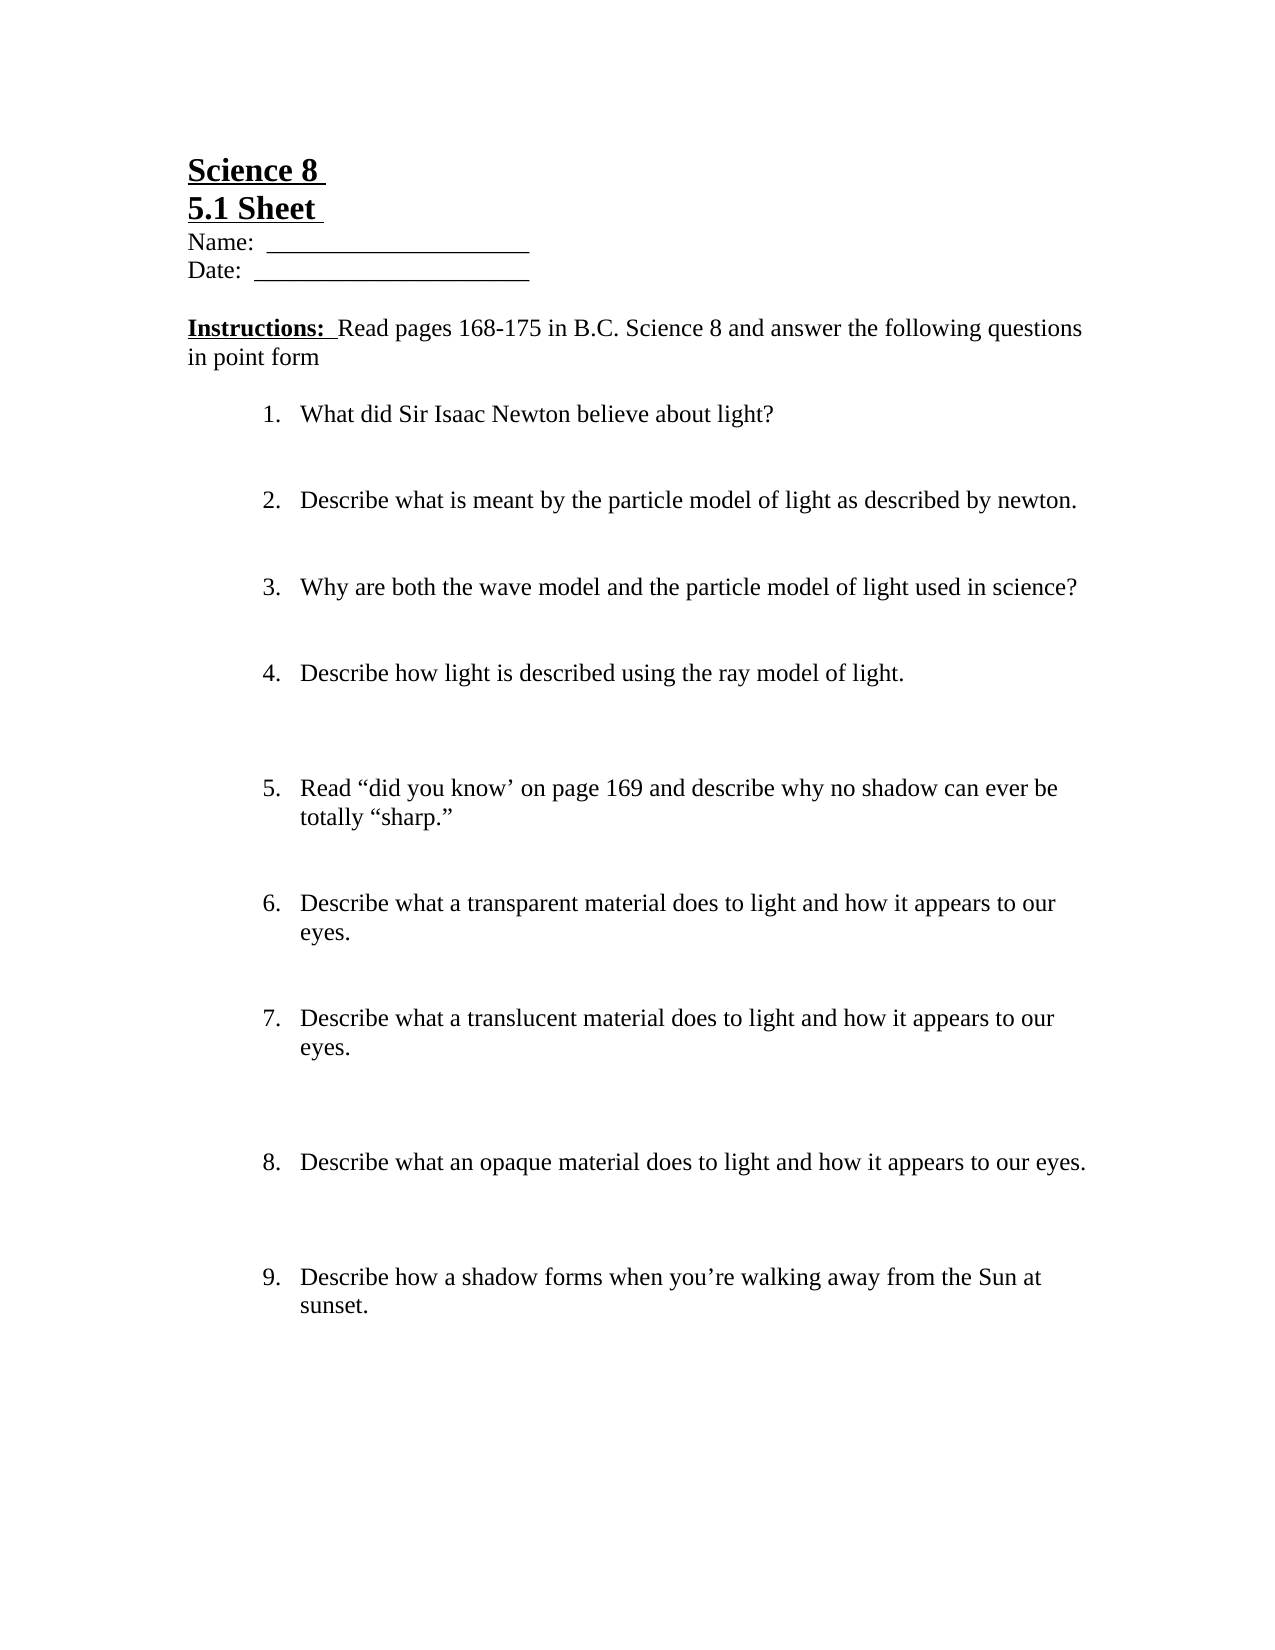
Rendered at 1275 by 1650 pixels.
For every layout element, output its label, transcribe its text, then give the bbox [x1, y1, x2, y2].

list Describe how a shadow forms when you’re walking away from the Sun at sunset. [262, 1262, 1087, 1319]
text Date: ______________________ [187, 255, 1087, 284]
list Why are both the wave model and the particle model of light used in science? [262, 572, 1087, 600]
list What did Sir Isaac Newton believe about light? [262, 399, 1087, 428]
list Describe how light is described using the ray model of light. [262, 658, 1087, 687]
text Name: _____________________ [187, 227, 1087, 255]
list Describe what an opaque material does to light and how it appears to our eyes. [262, 1147, 1087, 1175]
list Describe what is meant by the particle model of light as described by newton. [262, 485, 1087, 514]
list Describe what a translucent material does to light and how it appears to our eyes. [262, 1003, 1087, 1060]
text Science 8 [187, 150, 1087, 188]
text 5.1 Sheet [187, 188, 1087, 227]
text Instructions: Read pages 168-175 in B.C. Science 8 and answer the following questions in point form [187, 313, 1087, 370]
list Describe what a transparent material does to light and how it appears to our eyes. [262, 888, 1087, 945]
list Read “did you know’ on page 169 and describe why no shadow can ever be totally “sharp.” [262, 773, 1087, 830]
